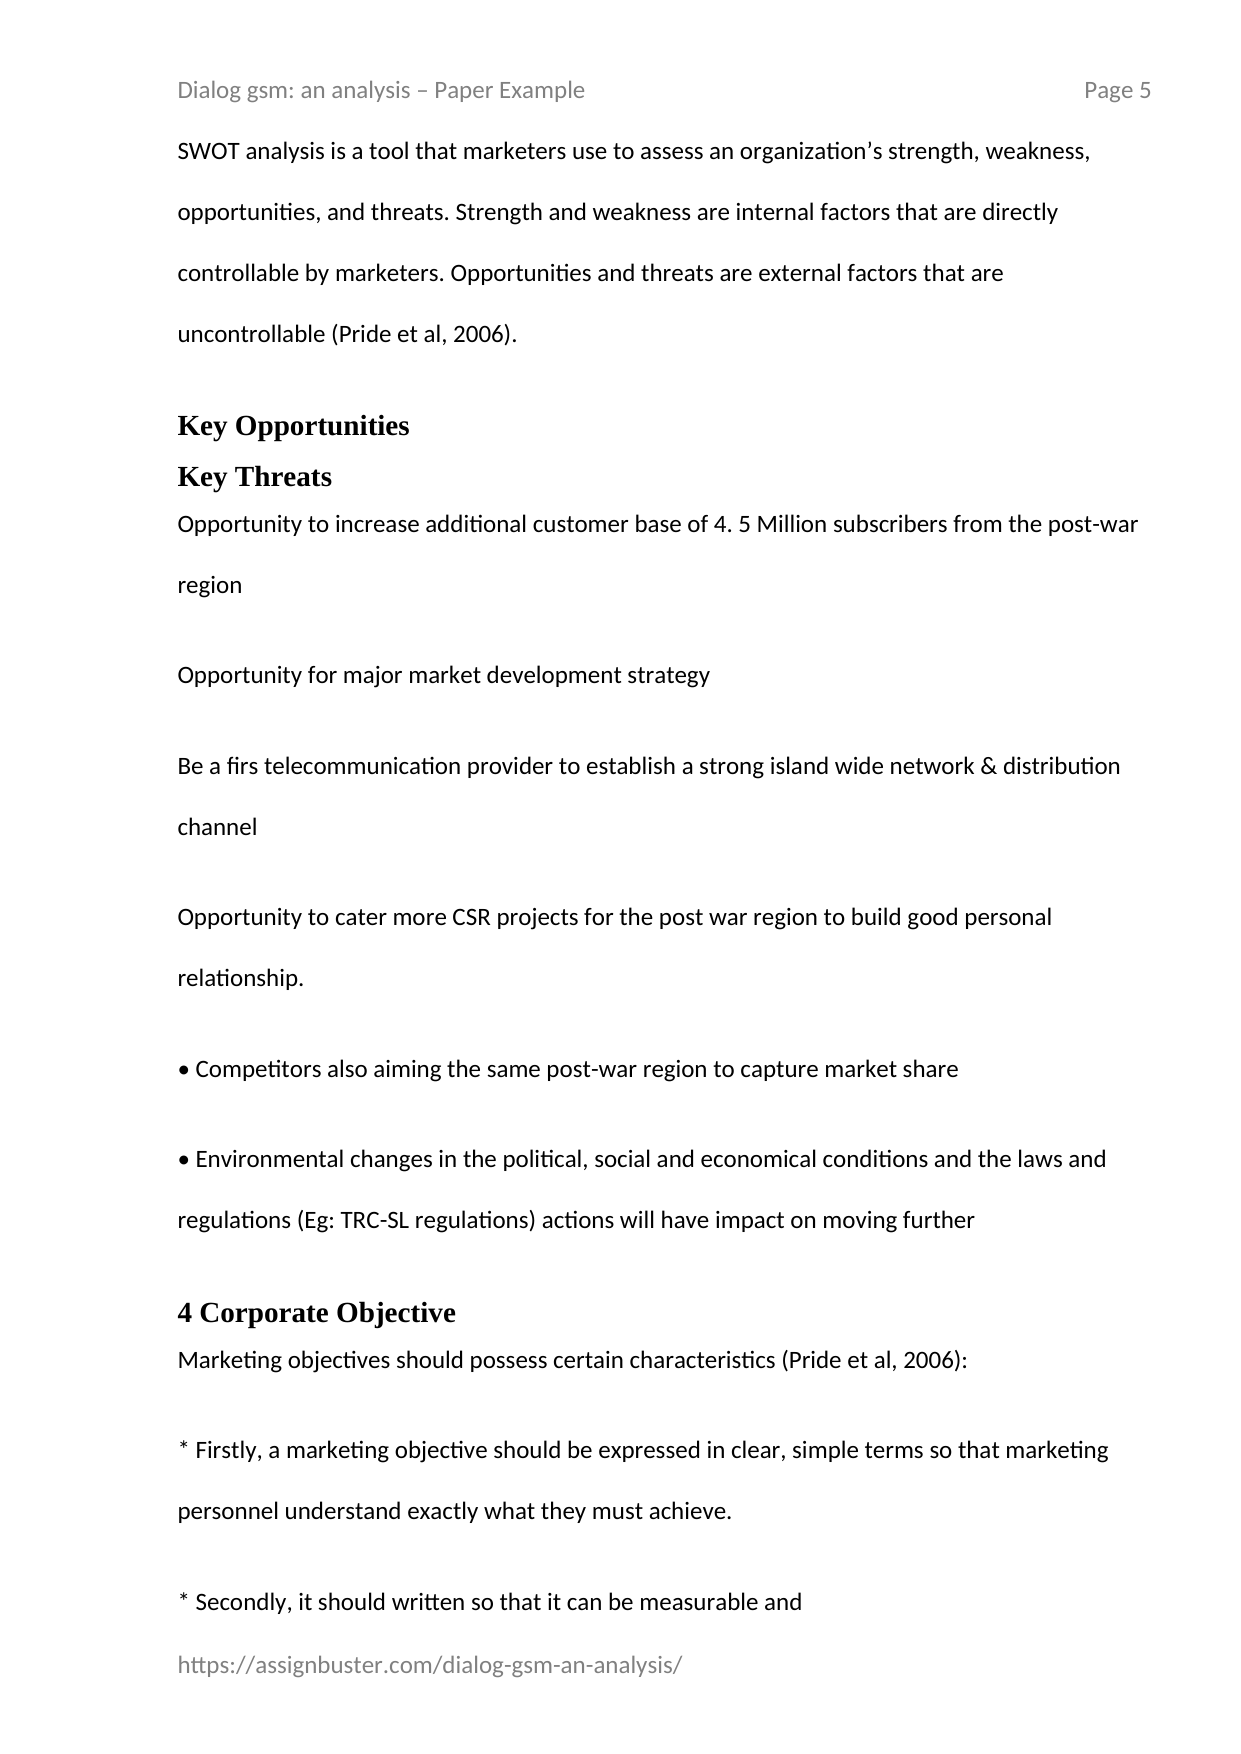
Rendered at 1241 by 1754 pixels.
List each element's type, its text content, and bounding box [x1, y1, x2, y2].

text Marketing objectives should possess certain characteristics (Pride et al, 2006): [177, 1344, 1152, 1374]
subtitle Key Threats [177, 459, 1152, 493]
text * Secondly, it should written so that it can be measurable and [177, 1586, 1152, 1616]
subtitle 4 Corporate Objective [177, 1295, 1152, 1329]
text SWOT analysis is a tool that marketers use to assess an organization’s strength, weakness, opportunities, and threats. Strength and weakness are internal factors that are directly controllable by marketers. Opportunities and threats are external factors that are uncontrollable (Pride et al, 2006). [177, 135, 1152, 348]
text • Environmental changes in the political, social and economical conditions and the laws and regulations (Eg: TRC-SL regulations) actions will have impact on moving further [177, 1143, 1152, 1235]
text • Competitors also aiming the same post-war region to capture market share [177, 1053, 1152, 1083]
text Be a firs telecommunication provider to establish a strong island wide network & distribution channel [177, 750, 1152, 841]
text Opportunity for major market development strategy [177, 659, 1152, 690]
subtitle Key Opportunities [177, 408, 1152, 442]
text * Firstly, a marketing objective should be expressed in clear, simple terms so that marketing personnel understand exactly what they must achieve. [177, 1434, 1152, 1526]
text Opportunity to cater more CSR projects for the post war region to build good personal relationship. [177, 901, 1152, 993]
text Opportunity to increase additional customer base of 4. 5 Million subscribers from the post-war region [177, 508, 1152, 599]
